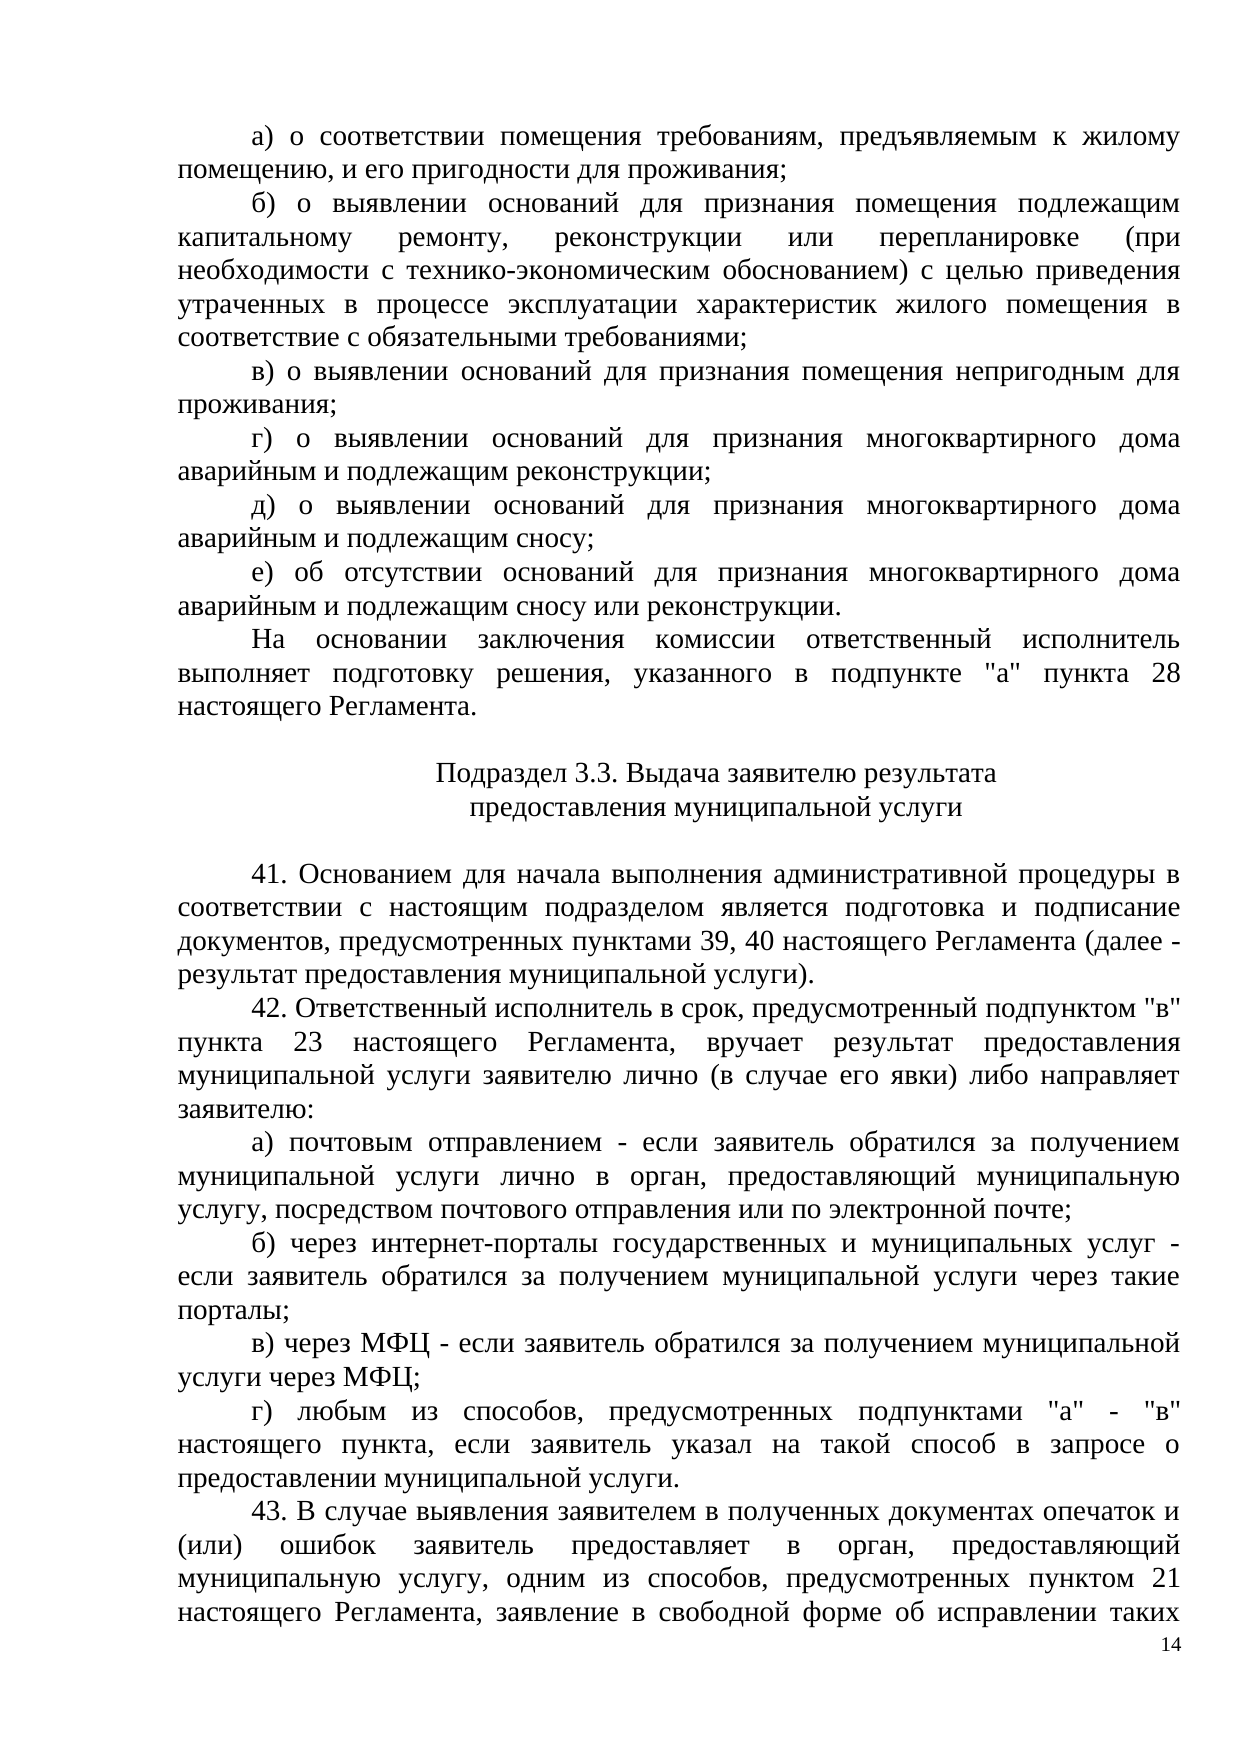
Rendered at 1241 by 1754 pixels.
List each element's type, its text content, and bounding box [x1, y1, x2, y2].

text в) через МФЦ - если заявитель обратился за получением муниципальной услуги через МФЦ; [177, 1326, 1181, 1393]
text предоставления муниципальной услуги [177, 789, 1181, 822]
text Подраздел 3.3. Выдача заявителю результата [177, 755, 1181, 789]
text а) о соответствии помещения требованиям, предъявляемым к жилому помещению, и его пригодности для проживания; [177, 118, 1181, 185]
text б) о выявлении оснований для признания помещения подлежащим капитальному ремонту, реконструкции или перепланировке (при необходимости с технико-экономическим обоснованием) с целью приведения утраченных в процессе эксплуатации характеристик жилого помещения в соответствие с обязательными требованиями; [177, 185, 1181, 353]
text д) о выявлении оснований для признания многоквартирного дома аварийным и подлежащим сносу; [177, 487, 1181, 554]
text г) о выявлении оснований для признания многоквартирного дома аварийным и подлежащим реконструкции; [177, 420, 1181, 487]
text 41. Основанием для начала выполнения административной процедуры в соответствии с настоящим подразделом является подготовка и подписание документов, предусмотренных пунктами 39, 40 настоящего Регламента (далее - результат предоставления муниципальной услуги). [177, 856, 1181, 990]
text На основании заключения комиссии ответственный исполнитель выполняет подготовку решения, указанного в подпункте "а" пункта 28 настоящего Регламента. [177, 621, 1181, 722]
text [177, 1493, 1181, 1627]
text 42. Ответственный исполнитель в срок, предусмотренный подпунктом "в" пункта 23 настоящего Регламента, вручает результат предоставления муниципальной услуги заявителю лично (в случае его явки) либо направляет заявителю: [177, 990, 1181, 1124]
text е) об отсутствии оснований для признания многоквартирного дома аварийным и подлежащим сносу или реконструкции. [177, 554, 1181, 621]
text г) любым из способов, предусмотренных подпунктами "а" - "в" настоящего пункта, если заявитель указал на такой способ в запросе о предоставлении муниципальной услуги. [177, 1393, 1181, 1493]
text а) почтовым отправлением - если заявитель обратился за получением муниципальной услуги лично в орган, предоставляющий муниципальную услугу, посредством почтового отправления или по электронной почте; [177, 1124, 1181, 1225]
text б) через интернет-порталы государственных и муниципальных услуг - если заявитель обратился за получением муниципальной услуги через такие порталы; [177, 1225, 1181, 1326]
text в) о выявлении оснований для признания помещения непригодным для проживания; [177, 353, 1181, 420]
